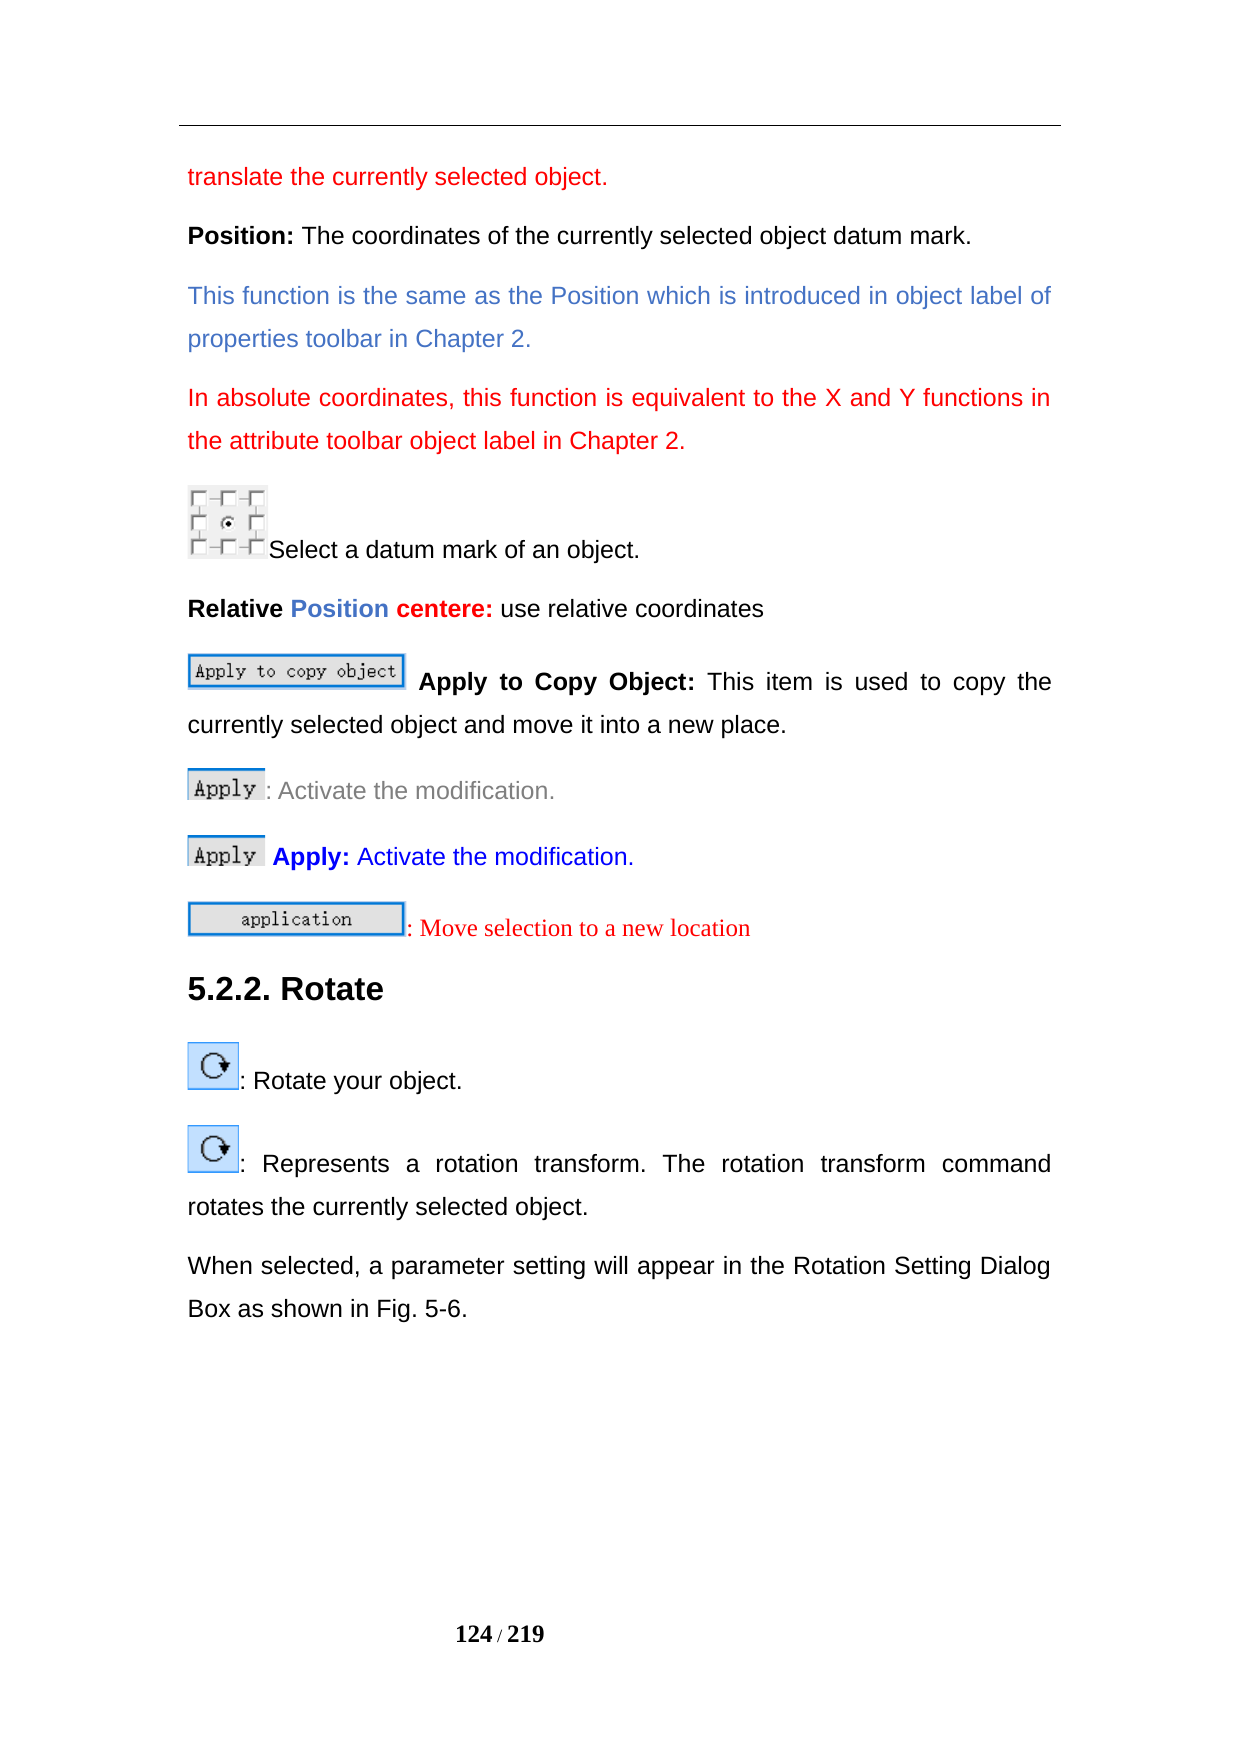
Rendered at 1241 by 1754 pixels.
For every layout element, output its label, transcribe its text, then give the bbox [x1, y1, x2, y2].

text : Rotate your object. [187, 1043, 1053, 1095]
text Apply to Copy Object: This item is used to copy the currently selected object and move it into a new place. [187, 654, 1053, 738]
picture [187, 1125, 239, 1173]
text : Activate the modification. [187, 769, 1053, 804]
picture [187, 485, 269, 559]
text In absolute coordinates, this function is equivalent to the X and Y functions in the attribute toolbar object label in Chapter 2. [187, 383, 1053, 455]
picture [187, 901, 407, 937]
text : Represents a rotation transform. The rotation transform command rotates the currently selected object. [187, 1125, 1053, 1221]
picture [187, 653, 407, 690]
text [187, 162, 1053, 191]
picture [187, 768, 265, 800]
text Apply: Activate the modification. [187, 835, 1053, 871]
text Relative Position centere: use relative coordinates [187, 594, 1053, 623]
picture [187, 835, 265, 866]
subtitle 5.2.2. Rotate [187, 969, 1053, 1007]
text When selected, a parameter setting will appear in the Rotation Setting Dialog Box as shown in Fig. 5-6. [187, 1251, 1053, 1323]
picture [187, 1042, 239, 1090]
text : Move selection to a new location [187, 901, 1053, 942]
text Position: The coordinates of the currently selected object datum mark. [187, 221, 1053, 250]
text Select a datum mark of an object. [187, 486, 1053, 564]
text This function is the same as the Position which is introduced in object label of properties toolbar in Chapter 2. [187, 281, 1053, 353]
